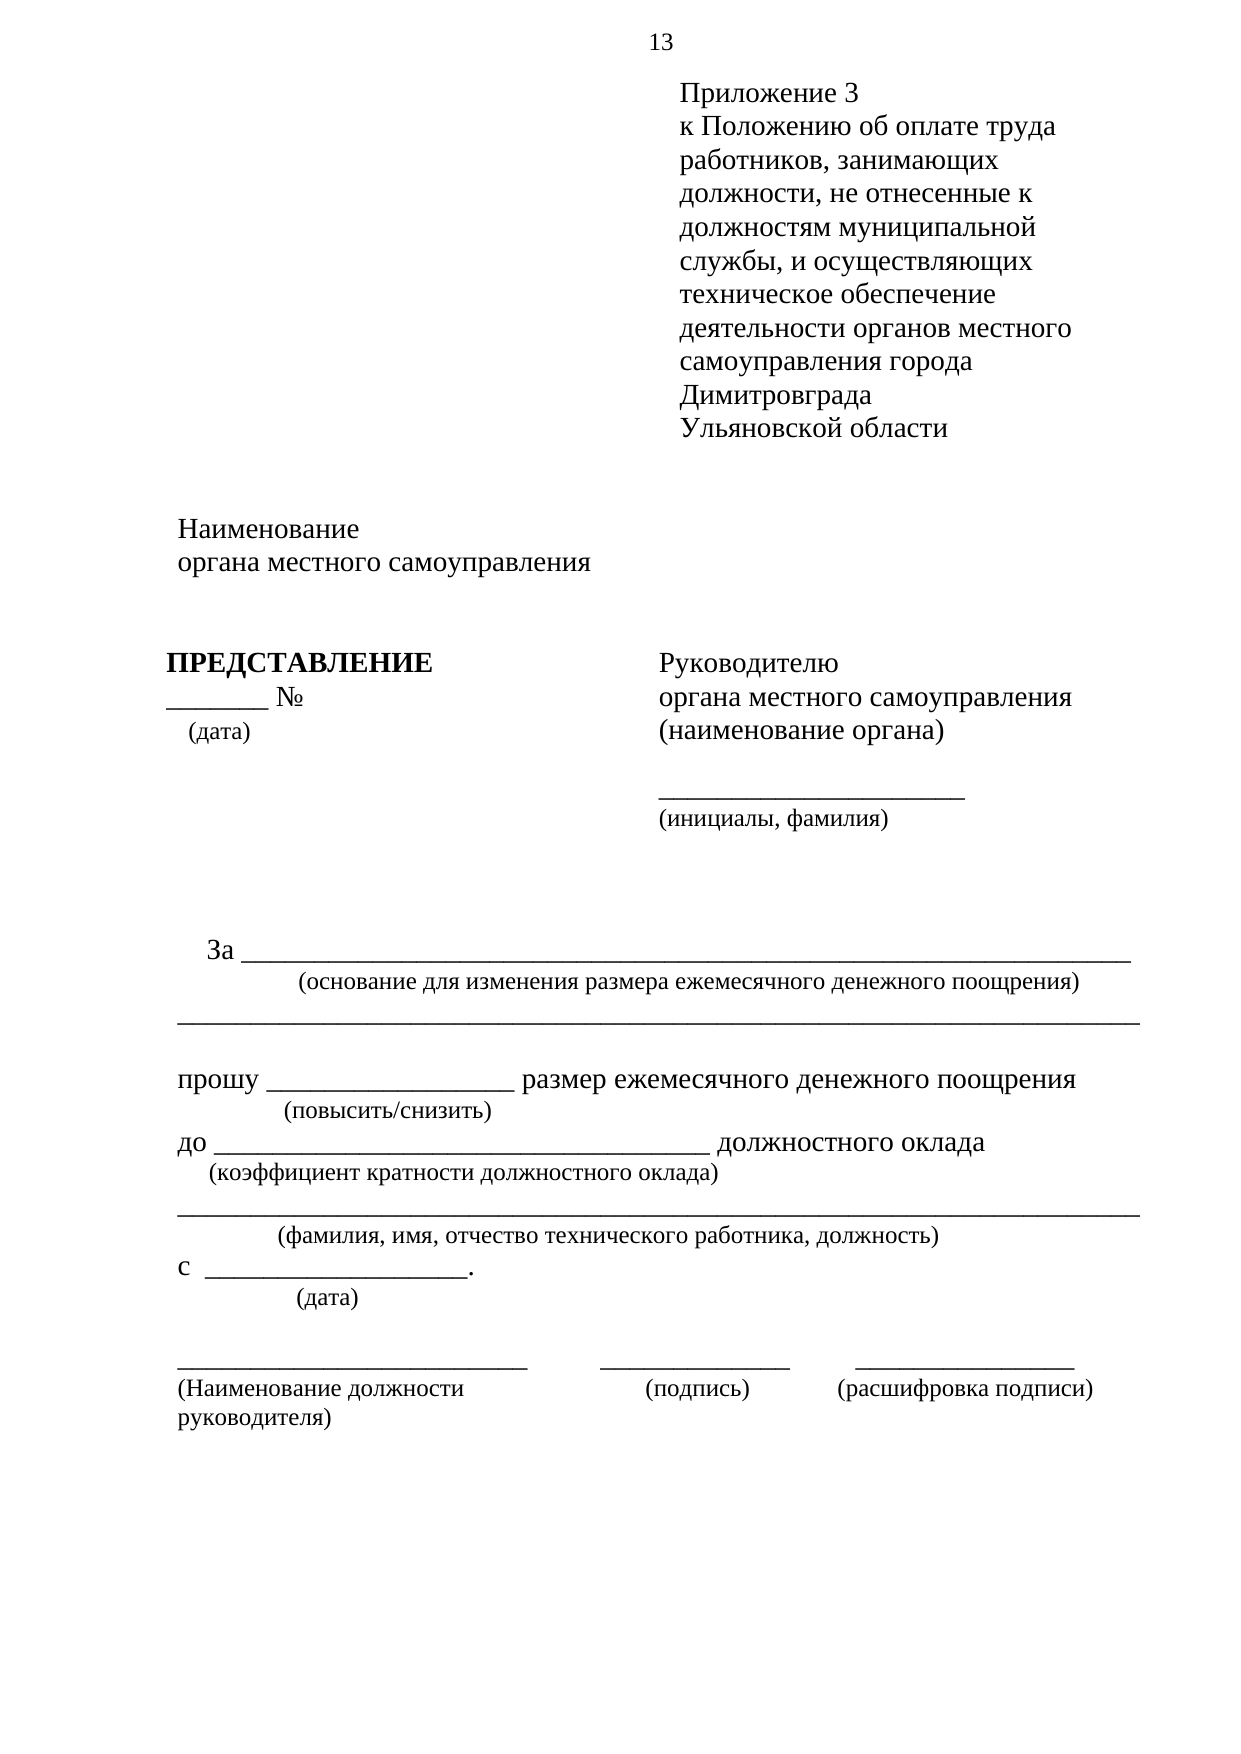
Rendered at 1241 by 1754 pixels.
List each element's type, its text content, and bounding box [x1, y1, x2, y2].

text ________________________ _____________ _______________ [177, 1339, 1144, 1373]
text до __________________________________ должностного оклада [177, 1124, 1144, 1157]
text __________________________________________________________________ [177, 994, 1144, 1028]
text (Наименование должности (подпись) (расшифровка подписи) [177, 1373, 1144, 1402]
table_header Руководителю органа местного самоуправления (наименование органа) _____________________ (инициалы, фамилия) [647, 645, 1156, 865]
text к Положению об оплате труда работников, занимающих должности, не отнесенные к должностям муниципальной службы, и осуществляющих техническое обеспечение деятельности органов местного самоуправления города Димитровграда [679, 108, 1144, 410]
text __________________________________________________________________ [177, 1186, 1144, 1220]
text (основание для изменения размера ежемесячного денежного поощрения) [177, 966, 1144, 994]
text За _____________________________________________________________ [177, 932, 1144, 966]
text (повысить/снизить) [177, 1095, 1144, 1124]
text Приложение 3 [679, 75, 1144, 108]
text (дата) [177, 1282, 1144, 1311]
text руководителя) [177, 1402, 1144, 1431]
text прошу _________________ размер ежемесячного денежного поощрения [177, 1062, 1144, 1095]
text (фамилия, имя, отчество технического работника, должность) [177, 1220, 1144, 1248]
text (коэффициент кратности должностного оклада) [177, 1157, 1144, 1186]
text органа местного самоуправления [177, 544, 1144, 578]
text Ульяновской области [679, 410, 1144, 444]
text Наименование [177, 511, 1144, 544]
text с __________________. [177, 1248, 1144, 1282]
table_header ПРЕДСТАВЛЕНИЕ _______ № (дата) [155, 645, 647, 865]
